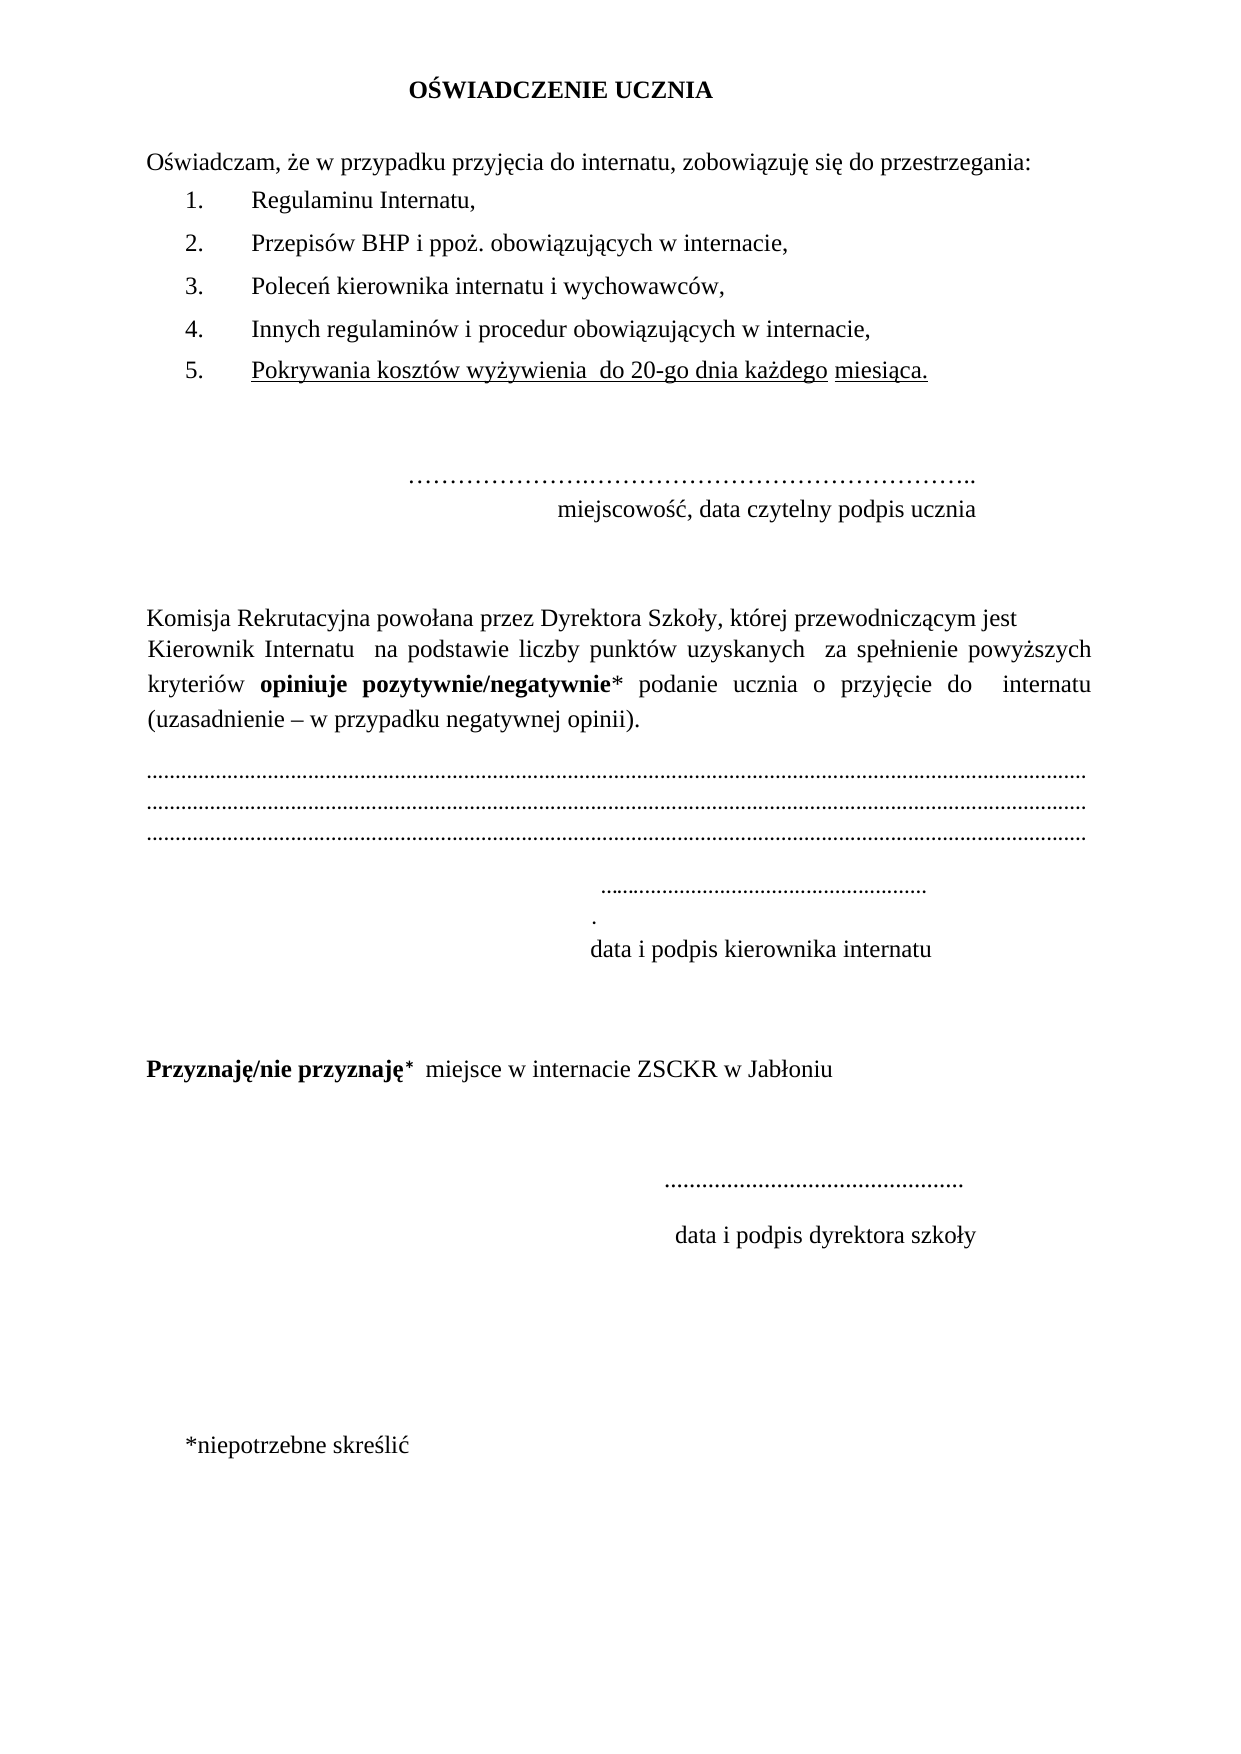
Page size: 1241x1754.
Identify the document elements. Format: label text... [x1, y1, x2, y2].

text data i podpis kierownika internatu [590, 934, 1132, 963]
text Oświadczam, że w przypadku przyjęcia do internatu, zobowiązuję się do przestrzegania: [146, 147, 1132, 176]
text ................................................................................................................................................................... [146, 818, 1094, 846]
text miejscowość, data czytelny podpis ucznia [557, 494, 1132, 523]
list Poleceń kierownika internatu i wychowawców, [185, 271, 1132, 300]
text ................................................................................................................................................................... [146, 787, 1094, 815]
text Kierownik Internatu na podstawie liczby punktów uzyskanych za spełnienie powyższych kryteriów opiniuje pozytywnie/negatywnie* podanie ucznia o przyjęcie do internatu (uzasadnienie – w przypadku negatywnej opinii). [147, 634, 1092, 733]
list Pokrywania kosztów wyżywienia do 20-go dnia każdego miesiąca. [185, 356, 1132, 384]
text ................................................................................................................................................................... [146, 756, 1094, 784]
text ………………….……………………………………….. [407, 460, 1132, 489]
list Innych regulaminów i procedur obowiązujących w internacie, [185, 314, 1132, 343]
text OŚWIADCZENIE UCZNIA [408, 76, 1240, 104]
text Komisja Rekrutacyjna powołana przez Dyrektora Szkoły, której przewodniczącym jest [146, 603, 1132, 631]
text *niepotrzebne skreślić [185, 1430, 1132, 1458]
text …….................................................... [590, 871, 927, 930]
text Przyznaję/nie przyznaję* miejsce w internacie ZSCKR w Jabłoniu [146, 1054, 1132, 1083]
list Regulaminu Internatu, [185, 185, 1132, 213]
list Przepisów BHP i ppoż. obowiązujących w internacie, [185, 228, 1132, 257]
text ................................................ [664, 1164, 1132, 1193]
text data i podpis dyrektora szkoły [675, 1221, 1132, 1249]
